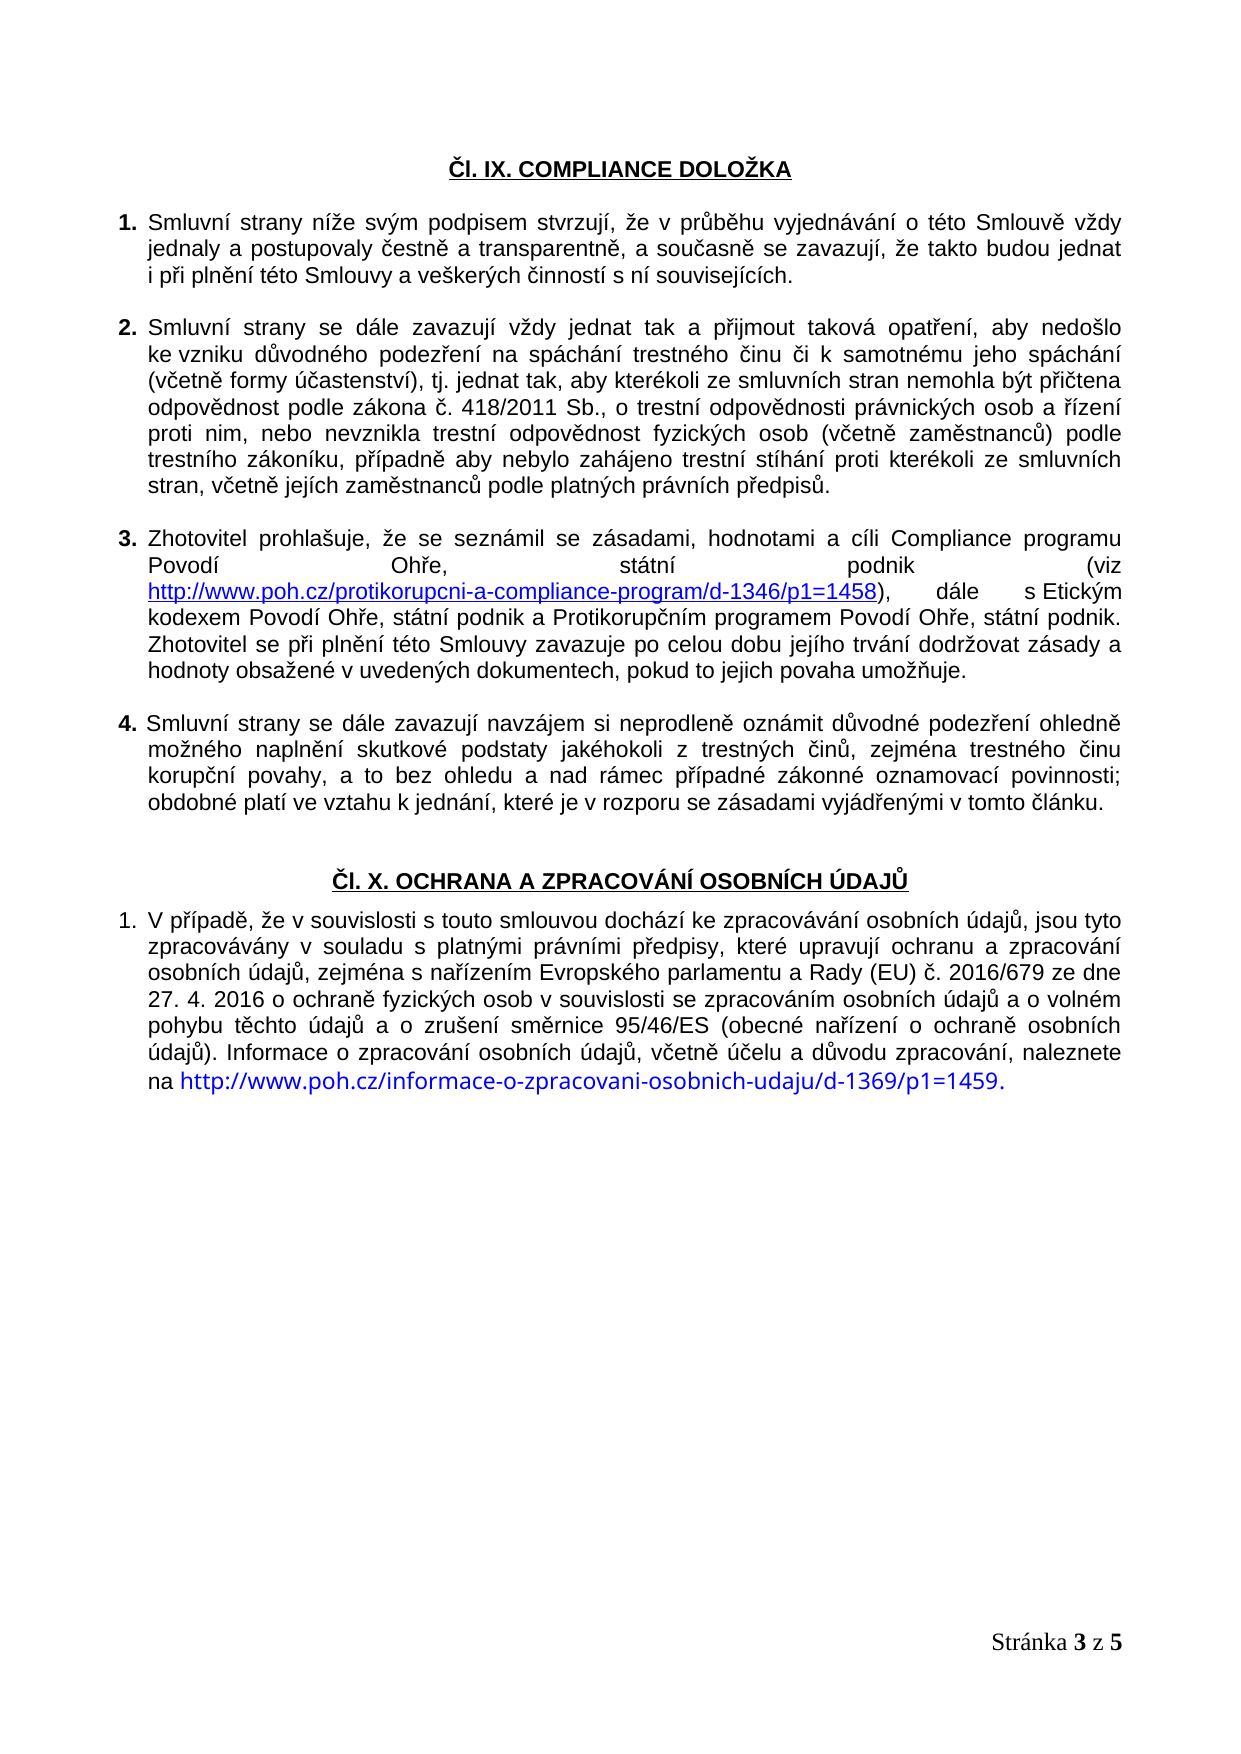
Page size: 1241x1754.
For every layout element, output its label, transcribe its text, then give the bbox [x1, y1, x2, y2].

text 1. Smluvní strany níže svým podpisem stvrzují, že v průběhu vyjednávání o této Smlouvě vždy jednaly a postupovaly čestně a transparentně, a současně se zavazují, že takto budou jednat i při plnění této Smlouvy a veškerých činností s ní souvisejících. [118, 209, 1122, 288]
list V případě, že v souvislosti s touto smlouvou dochází ke zpracovávání osobních údajů, jsou tyto zpracovávány v souladu s platnými právními předpisy, které upravují ochranu a zpracování osobních údajů, zejména s nařízením Evropského parlamentu a Rady (EU) č. 2016/679 ze dne 27. 4. 2016 o ochraně fyzických osob v souvislosti se zpracováním osobních údajů a o volném pohybu těchto údajů a o zrušení směrnice 95/46/ES (obecné nařízení o ochraně osobních údajů). Informace o zpracování osobních údajů, včetně účelu a důvodu zpracování, naleznete na http://www.poh.cz/informace-o-zpracovani-osobnich-udaju/d-1369/p1=1459. [118, 907, 1122, 1096]
text Čl. X. Ochrana a zpracování osobních údajů [118, 868, 1122, 894]
text 2. Smluvní strany se dále zavazují vždy jednat tak a přijmout taková opatření, aby nedošlo ke vzniku důvodného podezření na spáchání trestného činu či k samotnému jeho spáchání (včetně formy účastenství), tj. jednat tak, aby kterékoli ze smluvních stran nemohla být přičtena odpovědnost podle zákona č. 418/2011 Sb., o trestní odpovědnosti právnických osob a řízení proti nim, nebo nevznikla trestní odpovědnost fyzických osob (včetně zaměstnanců) podle trestního zákoníku, případně aby nebylo zahájeno trestní stíhání proti kterékoli ze smluvních stran, včetně jejích zaměstnanců podle platných právních předpisů. [118, 314, 1122, 499]
text 3. Zhotovitel prohlašuje, že se seznámil se zásadami, hodnotami a cíli Compliance programu Povodí Ohře, státní podnik (viz http://www.poh.cz/protikorupcni-a-compliance-program/d-1346/p1=1458), dále s Etickým kodexem Povodí Ohře, státní podnik a Protikorupčním programem Povodí Ohře, státní podnik. Zhotovitel se při plnění této Smlouvy zavazuje po celou dobu jejího trvání dodržovat zásady a hodnoty obsažené v uvedených dokumentech, pokud to jejich povaha umožňuje. [118, 525, 1122, 683]
text 4. Smluvní strany se dále zavazují navzájem si neprodleně oznámit důvodné podezření ohledně možného naplnění skutkové podstaty jakéhokoli z trestných činů, zejména trestného činu korupční povahy, a to bez ohledu a nad rámec případné zákonné oznamovací povinnosti; obdobné platí ve vztahu k jednání, které je v rozporu se zásadami vyjádřenými v tomto článku. [118, 710, 1122, 815]
text Čl. IX. COMPLIANCE DOLOŽKA [118, 156, 1122, 183]
